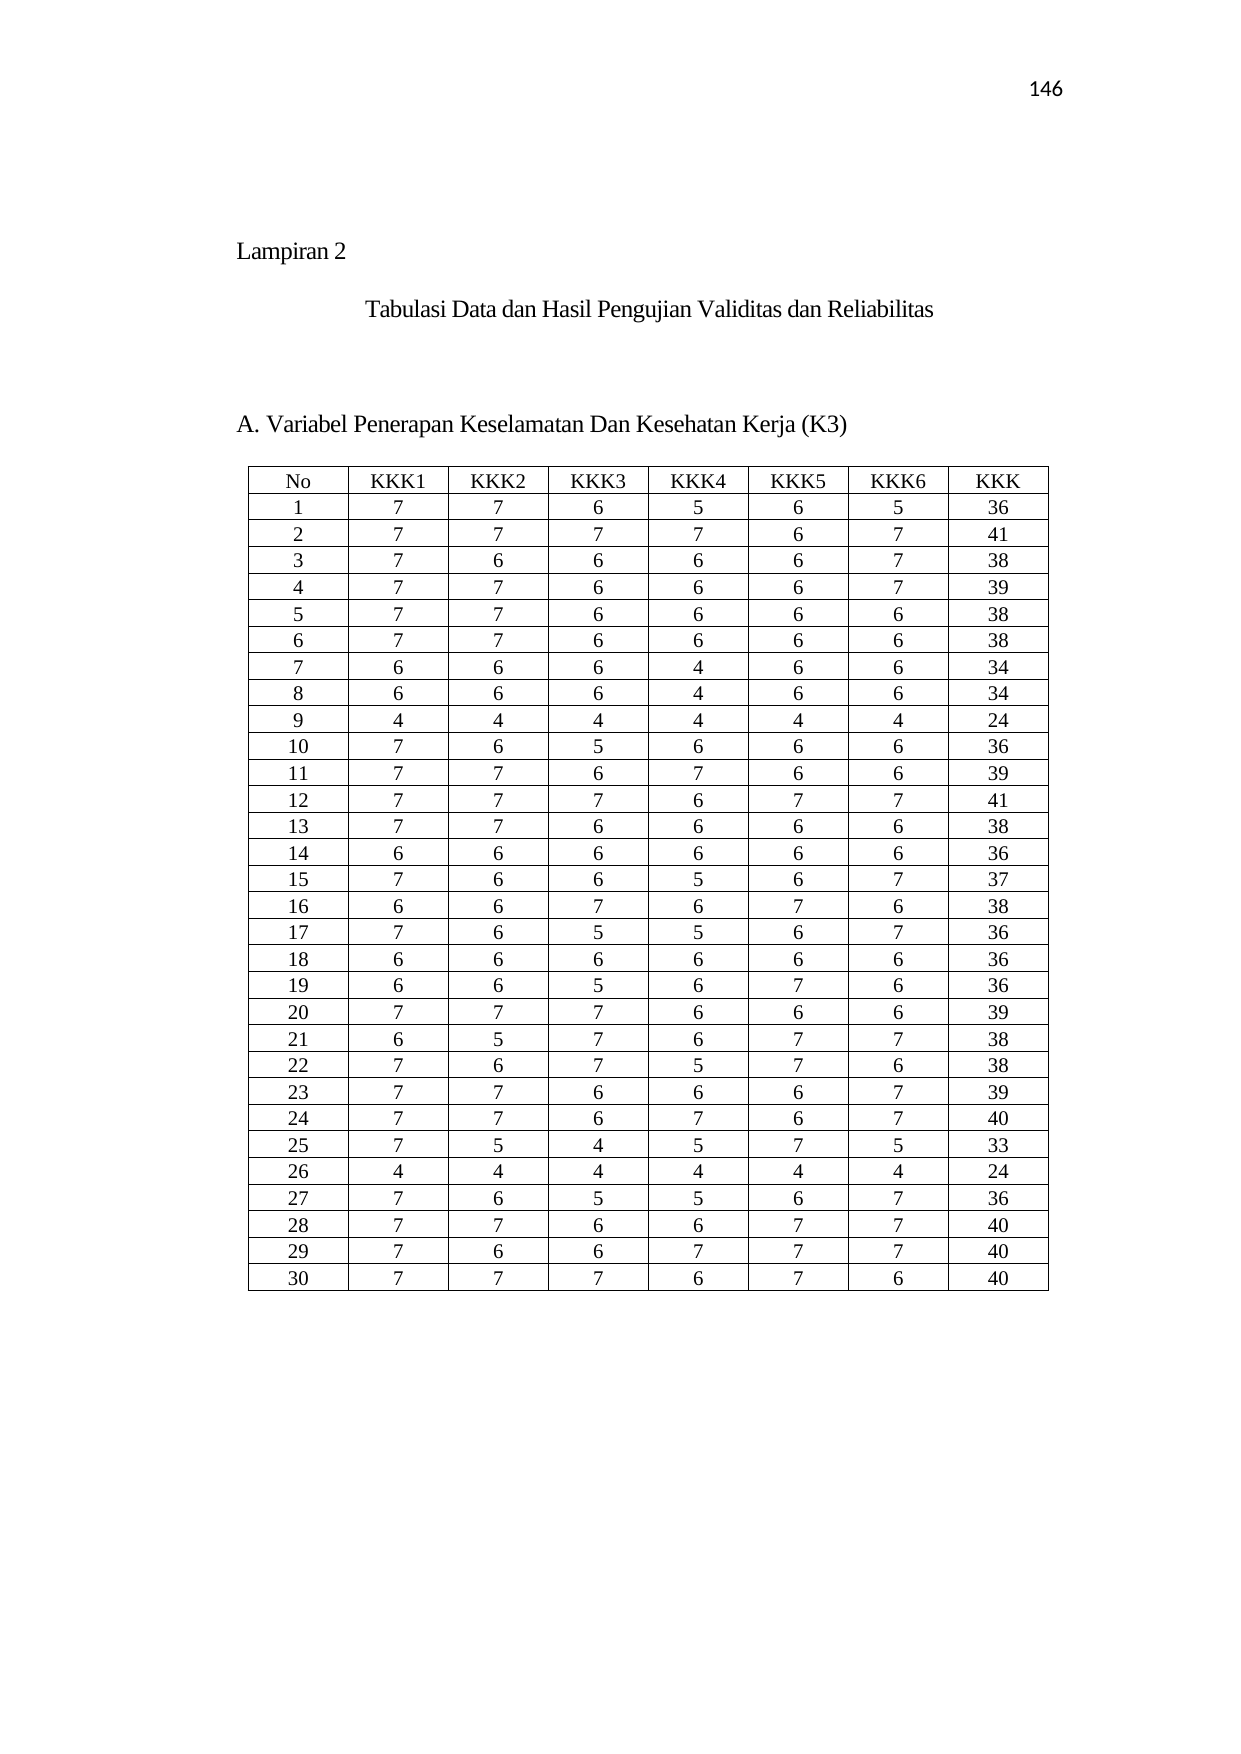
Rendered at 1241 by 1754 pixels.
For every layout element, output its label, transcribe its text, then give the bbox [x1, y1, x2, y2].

table_cell 7 [349, 733, 448, 758]
table_cell 5 [649, 1185, 748, 1210]
table_cell 7 [549, 520, 648, 546]
table_cell 6 [649, 574, 748, 599]
table_cell 37 [949, 866, 1048, 891]
table_cell 4 [649, 1158, 748, 1183]
table_cell 7 [849, 786, 948, 812]
table_cell 6 [549, 1078, 648, 1104]
table_cell 7 [449, 1211, 548, 1237]
table_cell 39 [949, 574, 1048, 599]
table_cell 6 [849, 892, 948, 918]
table_cell 4 [249, 574, 348, 599]
table_cell 7 [849, 1105, 948, 1130]
table_cell 26 [249, 1158, 348, 1183]
table_cell 5 [649, 919, 748, 944]
table_cell 17 [249, 919, 348, 944]
table_cell 7 [449, 574, 548, 599]
table_cell 6 [649, 733, 748, 758]
table_cell 6 [649, 1078, 748, 1104]
table_cell 6 [349, 945, 448, 971]
table_cell 4 [449, 1158, 548, 1183]
table_cell 6 [849, 600, 948, 626]
table_cell 7 [349, 786, 448, 812]
table_cell 18 [249, 945, 348, 971]
table_cell 7 [349, 1105, 448, 1130]
table_cell 40 [949, 1211, 1048, 1237]
table_cell 7 [349, 1078, 448, 1104]
table_cell 7 [849, 919, 948, 944]
table_cell 6 [849, 627, 948, 652]
table_cell 6 [549, 1238, 648, 1263]
table_cell 6 [749, 1185, 848, 1210]
table_cell 6 [449, 945, 548, 971]
table_cell 6 [849, 1264, 948, 1290]
table_cell 7 [649, 1238, 748, 1263]
table_cell 5 [849, 494, 948, 519]
table_cell 7 [449, 1264, 548, 1290]
table_cell 6 [649, 945, 748, 971]
table_cell 4 [649, 706, 748, 732]
table_cell 6 [449, 892, 548, 918]
table_cell 1 [249, 494, 348, 519]
table_cell 11 [249, 760, 348, 785]
table_cell 7 [349, 999, 448, 1024]
list Variabel Penerapan Keselamatan Dan Kesehatan Kerja (K3) [236, 409, 1063, 437]
table_cell 6 [749, 600, 848, 626]
table_cell 6 [749, 547, 848, 572]
table_cell 7 [849, 1078, 948, 1104]
table_cell 20 [249, 999, 348, 1024]
table_cell 7 [849, 547, 948, 572]
table_cell 6 [649, 786, 748, 812]
table_cell 6 [549, 945, 648, 971]
table_cell 5 [649, 866, 748, 891]
table_cell 6 [349, 1025, 448, 1051]
table_cell 29 [249, 1238, 348, 1263]
table_cell 6 [849, 1052, 948, 1077]
table_cell 5 [649, 494, 748, 519]
table_cell 6 [749, 574, 848, 599]
table_cell 2 [249, 520, 348, 546]
table_cell 6 [449, 733, 548, 758]
table_cell 6 [549, 574, 648, 599]
table_cell 22 [249, 1052, 348, 1077]
table_cell 30 [249, 1264, 348, 1290]
table_cell 4 [549, 1158, 648, 1183]
table_cell 7 [349, 520, 448, 546]
table_cell 7 [349, 1264, 448, 1290]
table_cell 7 [549, 999, 648, 1024]
table_cell 7 [749, 892, 848, 918]
table_cell 7 [449, 813, 548, 838]
table_cell 6 [749, 733, 848, 758]
table_cell 6 [449, 839, 548, 865]
table_cell 34 [949, 680, 1048, 705]
table_cell 6 [449, 972, 548, 997]
table_header KKK [949, 467, 1048, 493]
table_cell 6 [749, 813, 848, 838]
table_cell 41 [949, 520, 1048, 546]
table_cell 6 [849, 999, 948, 1024]
table_cell 6 [749, 627, 848, 652]
table_cell 7 [749, 1052, 848, 1077]
table_cell 6 [249, 627, 348, 652]
table_cell 7 [349, 1211, 448, 1237]
table_cell 14 [249, 839, 348, 865]
table_cell 4 [849, 706, 948, 732]
table_cell 7 [549, 786, 648, 812]
table_cell 7 [749, 1238, 848, 1263]
table_cell 6 [849, 733, 948, 758]
table_cell 24 [249, 1105, 348, 1130]
table_cell 5 [649, 1052, 748, 1077]
table_cell 7 [849, 1238, 948, 1263]
table_cell 40 [949, 1264, 1048, 1290]
table_cell 6 [649, 547, 748, 572]
table_cell 7 [349, 866, 448, 891]
table_cell 6 [849, 972, 948, 997]
table_cell 40 [949, 1238, 1048, 1263]
table_cell 6 [849, 760, 948, 785]
table_cell 4 [649, 653, 748, 679]
table_cell 6 [649, 892, 748, 918]
table_cell 7 [449, 999, 548, 1024]
table_cell 6 [449, 1238, 548, 1263]
table_cell 6 [549, 547, 648, 572]
table_cell 6 [449, 866, 548, 891]
table_cell 7 [449, 760, 548, 785]
table_cell 5 [849, 1131, 948, 1157]
table_cell 4 [749, 1158, 848, 1183]
table_cell 6 [849, 839, 948, 865]
table_cell 6 [449, 680, 548, 705]
table_cell 19 [249, 972, 348, 997]
table_cell 23 [249, 1078, 348, 1104]
table_cell 7 [849, 520, 948, 546]
table_cell 36 [949, 1185, 1048, 1210]
table_cell 4 [349, 706, 448, 732]
table_cell 7 [649, 520, 748, 546]
table_cell 7 [449, 1105, 548, 1130]
table_cell 41 [949, 786, 1048, 812]
table_cell 34 [949, 653, 1048, 679]
table_cell 9 [249, 706, 348, 732]
table_cell 24 [949, 706, 1048, 732]
table_cell 38 [949, 547, 1048, 572]
table_cell 6 [749, 839, 848, 865]
table_cell 6 [749, 680, 848, 705]
table_cell 5 [449, 1025, 548, 1051]
table_cell 7 [449, 786, 548, 812]
table_cell 4 [549, 1131, 648, 1157]
table_cell 7 [349, 813, 448, 838]
table_cell 7 [749, 1025, 848, 1051]
table_cell 6 [349, 653, 448, 679]
table_cell 6 [749, 494, 848, 519]
table_cell 7 [249, 653, 348, 679]
table_cell 6 [449, 653, 548, 679]
table_header KKK6 [849, 467, 948, 493]
table_cell 7 [449, 600, 548, 626]
table_cell 6 [749, 653, 848, 679]
table_cell 7 [849, 1025, 948, 1051]
table_cell 7 [749, 1264, 848, 1290]
table_cell 6 [549, 866, 648, 891]
table_cell 21 [249, 1025, 348, 1051]
table_cell 6 [749, 919, 848, 944]
table_cell 4 [849, 1158, 948, 1183]
table_cell 4 [349, 1158, 448, 1183]
table_cell 5 [549, 972, 648, 997]
table_cell 7 [549, 1264, 648, 1290]
table_cell 6 [449, 547, 548, 572]
table_cell 7 [349, 1052, 448, 1077]
table_cell 4 [749, 706, 848, 732]
table_cell 7 [849, 866, 948, 891]
table_cell 6 [849, 945, 948, 971]
table_cell 7 [749, 786, 848, 812]
table_cell 13 [249, 813, 348, 838]
table_cell 6 [749, 999, 848, 1024]
table_cell 6 [749, 945, 848, 971]
table_cell 7 [349, 1131, 448, 1157]
table_cell 6 [649, 1025, 748, 1051]
table_cell 33 [949, 1131, 1048, 1157]
table_cell 7 [349, 1238, 448, 1263]
table_cell 38 [949, 1052, 1048, 1077]
table_cell 5 [549, 919, 648, 944]
table_cell 7 [349, 574, 448, 599]
table_cell 6 [749, 520, 848, 546]
table_cell 7 [349, 600, 448, 626]
table_cell 6 [549, 494, 648, 519]
table_cell 7 [549, 892, 648, 918]
table_cell 7 [749, 1131, 848, 1157]
table_cell 36 [949, 494, 1048, 519]
table_cell 7 [349, 1185, 448, 1210]
table_cell 6 [849, 653, 948, 679]
table_cell 6 [749, 760, 848, 785]
table_cell 7 [549, 1025, 648, 1051]
table_cell 16 [249, 892, 348, 918]
table_cell 6 [749, 1105, 848, 1130]
table_cell 7 [349, 494, 448, 519]
table_cell 7 [649, 1105, 748, 1130]
table_cell 36 [949, 972, 1048, 997]
table_cell 6 [449, 1052, 548, 1077]
table_cell 6 [649, 972, 748, 997]
table_cell 6 [849, 813, 948, 838]
table_cell 36 [949, 919, 1048, 944]
table_cell 7 [749, 972, 848, 997]
table_cell 7 [349, 547, 448, 572]
table_cell 27 [249, 1185, 348, 1210]
table_cell 7 [749, 1211, 848, 1237]
table_cell 36 [949, 945, 1048, 971]
table_cell 6 [549, 600, 648, 626]
table_cell 6 [649, 813, 748, 838]
table_cell 5 [649, 1131, 748, 1157]
table_cell 6 [349, 680, 448, 705]
table_cell 36 [949, 839, 1048, 865]
table_cell 6 [549, 680, 648, 705]
table_cell 12 [249, 786, 348, 812]
table_cell 6 [349, 972, 448, 997]
table_cell 15 [249, 866, 348, 891]
table_cell 6 [749, 866, 848, 891]
text Tabulasi Data dan Hasil Pengujian Validitas dan Reliabilitas [236, 294, 1063, 322]
table_cell 7 [849, 1185, 948, 1210]
table_cell 6 [549, 1211, 648, 1237]
table_cell 10 [249, 733, 348, 758]
table_cell 38 [949, 892, 1048, 918]
table_cell 6 [549, 813, 648, 838]
table_cell 6 [449, 1185, 548, 1210]
table_cell 8 [249, 680, 348, 705]
table_cell 6 [649, 600, 748, 626]
table_cell 39 [949, 760, 1048, 785]
table_header KKK3 [549, 467, 648, 493]
table_header No [249, 467, 348, 493]
table_cell 6 [349, 839, 448, 865]
table_cell 6 [549, 653, 648, 679]
table_header KKK5 [749, 467, 848, 493]
table_cell 6 [549, 627, 648, 652]
table_cell 39 [949, 1078, 1048, 1104]
table_cell 7 [449, 1078, 548, 1104]
table_cell 5 [549, 733, 648, 758]
table_header KKK2 [449, 467, 548, 493]
table_cell 4 [549, 706, 648, 732]
table_cell 6 [649, 1211, 748, 1237]
table_cell 6 [649, 1264, 748, 1290]
table_cell 7 [349, 627, 448, 652]
table_cell 7 [449, 520, 548, 546]
table_cell 6 [749, 1078, 848, 1104]
table_cell 24 [949, 1158, 1048, 1183]
table_cell 5 [249, 600, 348, 626]
table_cell 4 [649, 680, 748, 705]
table_cell 40 [949, 1105, 1048, 1130]
table_cell 3 [249, 547, 348, 572]
table_cell 7 [849, 1211, 948, 1237]
table_cell 5 [549, 1185, 648, 1210]
table_cell 38 [949, 1025, 1048, 1051]
table_cell 7 [449, 494, 548, 519]
table_cell 6 [449, 919, 548, 944]
table_cell 38 [949, 600, 1048, 626]
table_cell 36 [949, 733, 1048, 758]
table_cell 39 [949, 999, 1048, 1024]
table_cell 6 [349, 892, 448, 918]
table_cell 4 [449, 706, 548, 732]
text Lampiran 2 [236, 236, 1063, 265]
table_cell 7 [849, 574, 948, 599]
table_cell 6 [549, 760, 648, 785]
table_cell 6 [649, 839, 748, 865]
table_header KKK1 [349, 467, 448, 493]
table_cell 7 [649, 760, 748, 785]
table_cell 6 [549, 1105, 648, 1130]
table_cell 6 [549, 839, 648, 865]
table_cell 6 [849, 680, 948, 705]
table_header KKK4 [649, 467, 748, 493]
table_cell 6 [649, 999, 748, 1024]
table_cell 7 [349, 760, 448, 785]
table_cell 38 [949, 627, 1048, 652]
table_cell 5 [449, 1131, 548, 1157]
table_cell 6 [649, 627, 748, 652]
table_cell 38 [949, 813, 1048, 838]
table_cell 25 [249, 1131, 348, 1157]
table_cell 28 [249, 1211, 348, 1237]
table_cell 7 [549, 1052, 648, 1077]
table_cell 7 [349, 919, 448, 944]
table_cell 7 [449, 627, 548, 652]
